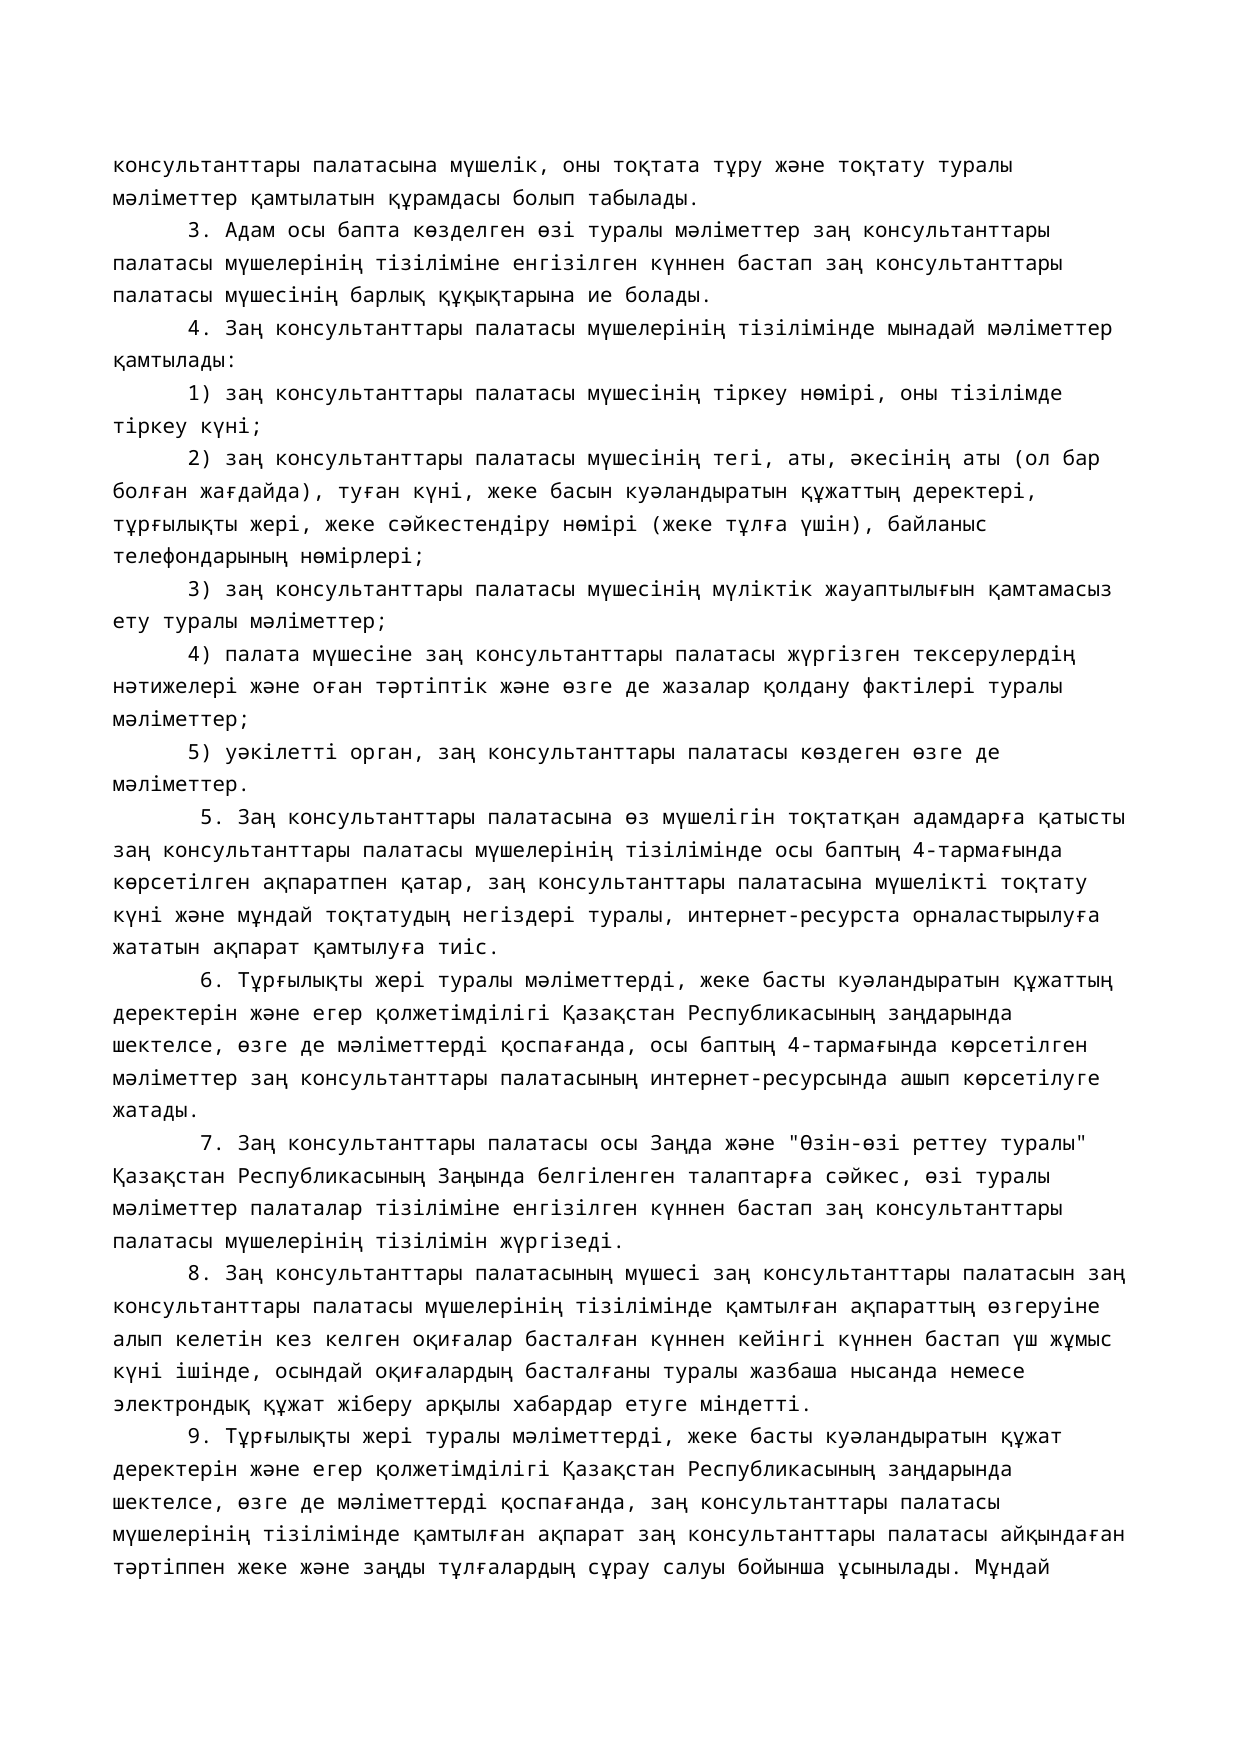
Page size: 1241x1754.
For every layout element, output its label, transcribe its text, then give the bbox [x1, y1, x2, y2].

text 8. Заң консультанттары палатасының мүшесі заң консультанттары палатасын заң консультанттары палатасы мүшелерінің тізілімінде қамтылған ақпараттың өзгеруіне алып келетін кез келген оқиғалар басталған күннен кейінгі күннен бастап үш жұмыс күні ішінде, осындай оқиғалардың басталғаны туралы жазбаша нысанда немесе электрондық құжат жіберу арқылы хабардар етуге міндетті. [112, 1258, 1128, 1417]
text 3. Адам осы бапта көзделген өзі туралы мәліметтер заң консультанттары палатасы мүшелерінің тізіліміне енгізілген күннен бастап заң консультанттары палатасы мүшесінің барлық құқықтарына ие болады. [112, 215, 1128, 309]
text 1) заң консультанттары палатасы мүшесінің тіркеу нөмірі, оны тізілімде тіркеу күні; [112, 378, 1128, 439]
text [112, 150, 1128, 211]
text 5) уәкілетті орган, заң консультанттары палатасы көздеген өзге де мәліметтер. [112, 737, 1128, 798]
text 6. Тұрғылықты жері туралы мәліметтерді, жеке басты куәландыратын құжаттың деректерін және егер қолжетімділігі Қазақстан Республикасының заңдарында шектелсе, өзге де мәліметтерді қоспағанда, осы баптың 4-тармағында көрсетілген мәліметтер заң консультанттары палатасының интернет-ресурсында ашып көрсетілуге жатады. [112, 965, 1128, 1124]
text 4. Заң консультанттары палатасы мүшелерінің тізілімінде мынадай мәліметтер қамтылады: [112, 313, 1128, 374]
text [112, 1422, 1128, 1580]
text 3) заң консультанттары палатасы мүшесінің мүліктік жауаптылығын қамтамасыз ету туралы мәліметтер; [112, 574, 1128, 635]
text 5. Заң консультанттары палатасына өз мүшелігін тоқтатқан адамдарға қатысты заң консультанттары палатасы мүшелерінің тізілімінде осы баптың 4-тармағында көрсетілген ақпаратпен қатар, заң консультанттары палатасына мүшелікті тоқтату күні және мұндай тоқтатудың негіздері туралы, интернет-ресурста орналастырылуға жататын ақпарат қамтылуға тиіс. [112, 802, 1128, 961]
text 7. Заң консультанттары палатасы осы Заңда және "Өзін-өзі реттеу туралы" Қазақстан Республикасының Заңында белгіленген талаптарға сәйкес, өзі туралы мәліметтер палаталар тізіліміне енгізілген күннен бастап заң консультанттары палатасы мүшелерінің тізілімін жүргізеді. [112, 1128, 1128, 1254]
text 2) заң консультанттары палатасы мүшесінің тегі, аты, әкесінің аты (ол бар болған жағдайда), туған күні, жеке басын куәландыратын құжаттың деректері, тұрғылықты жері, жеке сәйкестендіру нөмірі (жеке тұлға үшін), байланыс телефондарының нөмірлері; [112, 443, 1128, 570]
text 4) палата мүшесіне заң консультанттары палатасы жүргізген тексерулердің нәтижелері және оған тәртіптік және өзге де жазалар қолдану фактілері туралы мәліметтер; [112, 639, 1128, 733]
